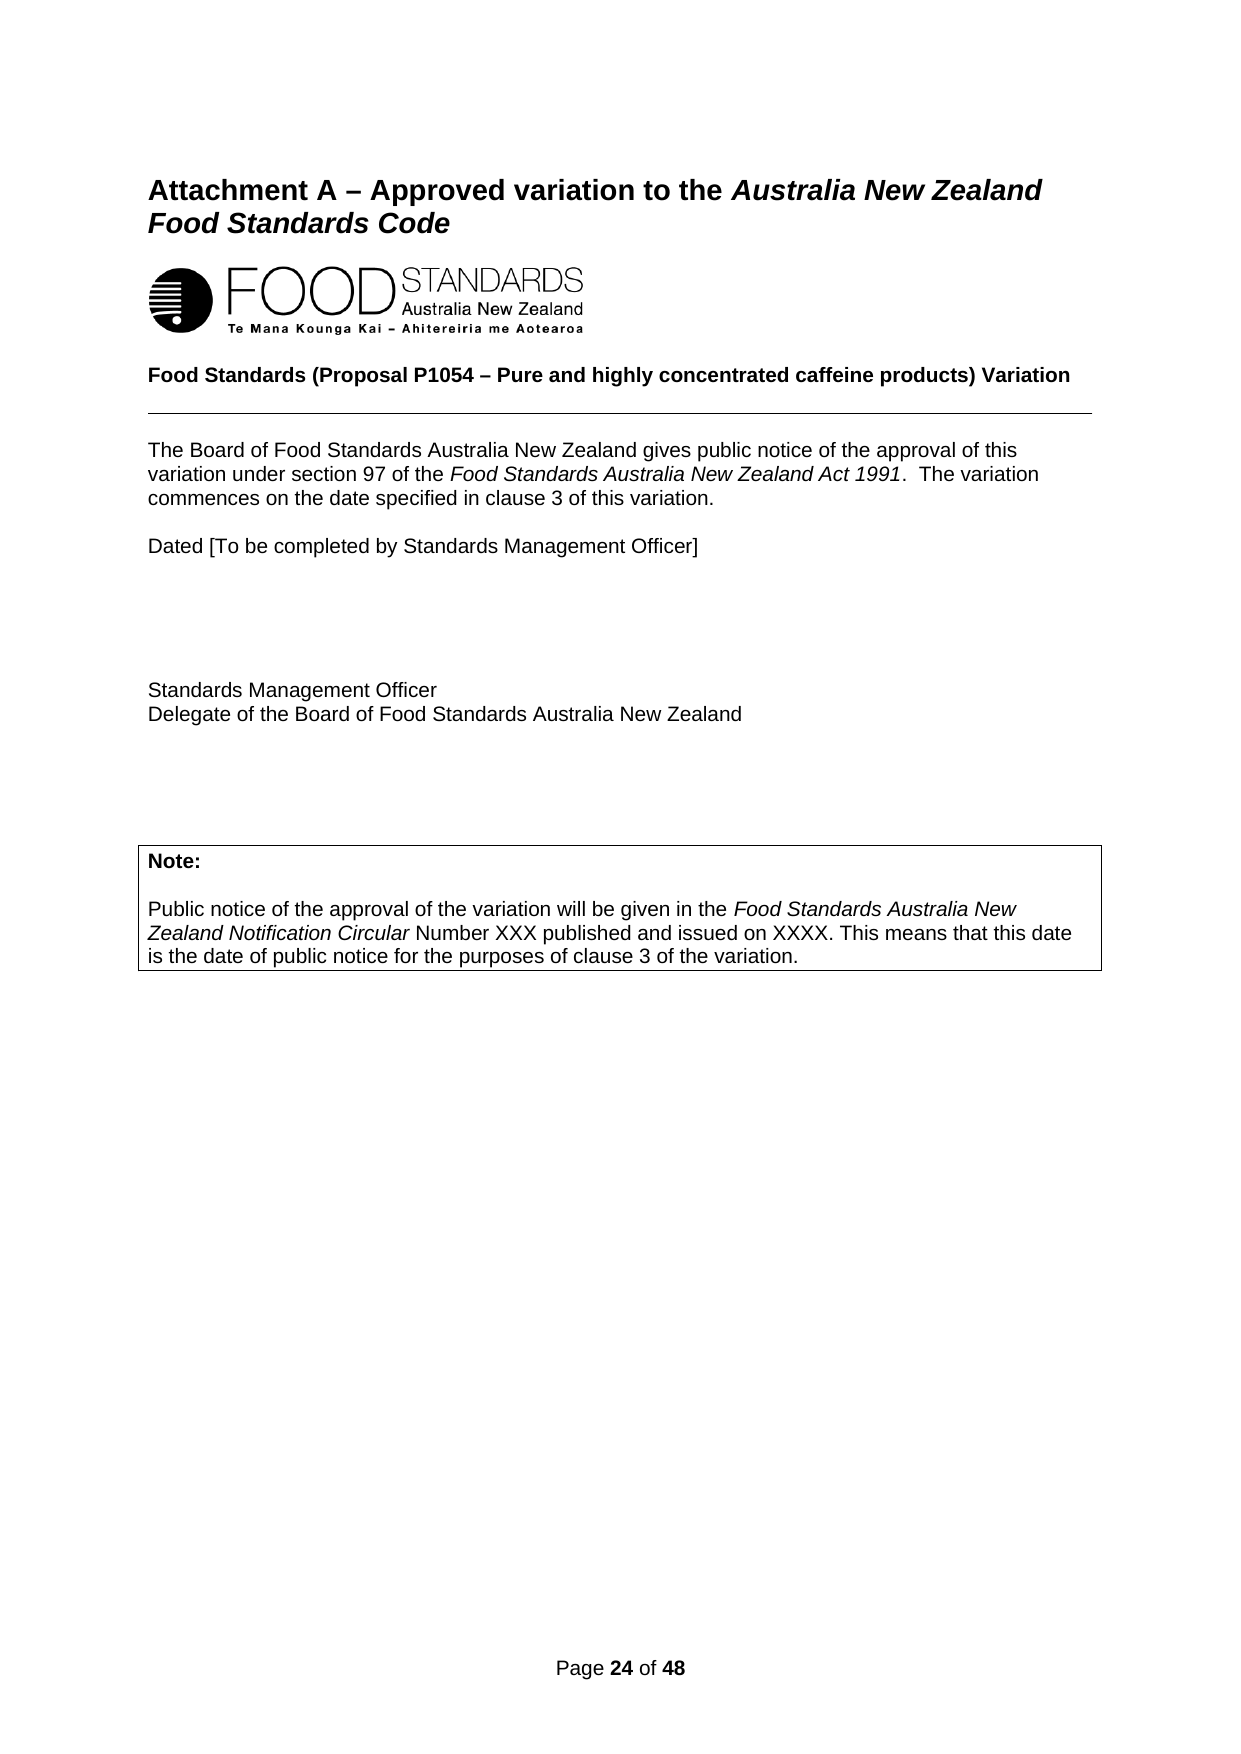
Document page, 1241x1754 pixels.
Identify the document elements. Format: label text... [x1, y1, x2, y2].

text Delegate of the Board of Food Standards Australia New Zealand [148, 702, 1092, 726]
subtitle Attachment A – Approved variation to the Australia New Zealand Food Standards Code [148, 173, 1092, 240]
text Public notice of the approval of the variation will be given in the Food Standards Australia New Zealand Notification Circular Number XXX published and issued on XXXX. This means that this date is the date of public notice for the purposes of clause 3 of the variation. [139, 893, 1101, 970]
text Note: [139, 846, 1101, 872]
text Food Standards (Proposal P1054 – Pure and highly concentrated caffeine products) Variation [148, 363, 1092, 387]
picture [147, 264, 584, 337]
text Dated [To be completed by Standards Management Officer] [148, 534, 1092, 558]
text The Board of Food Standards Australia New Zealand gives public notice of the approval of this variation under section 97 of the Food Standards Australia New Zealand Act 1991. The variation commences on the date specified in clause 3 of this variation. [148, 438, 1092, 510]
text Standards Management Officer [148, 678, 1092, 702]
